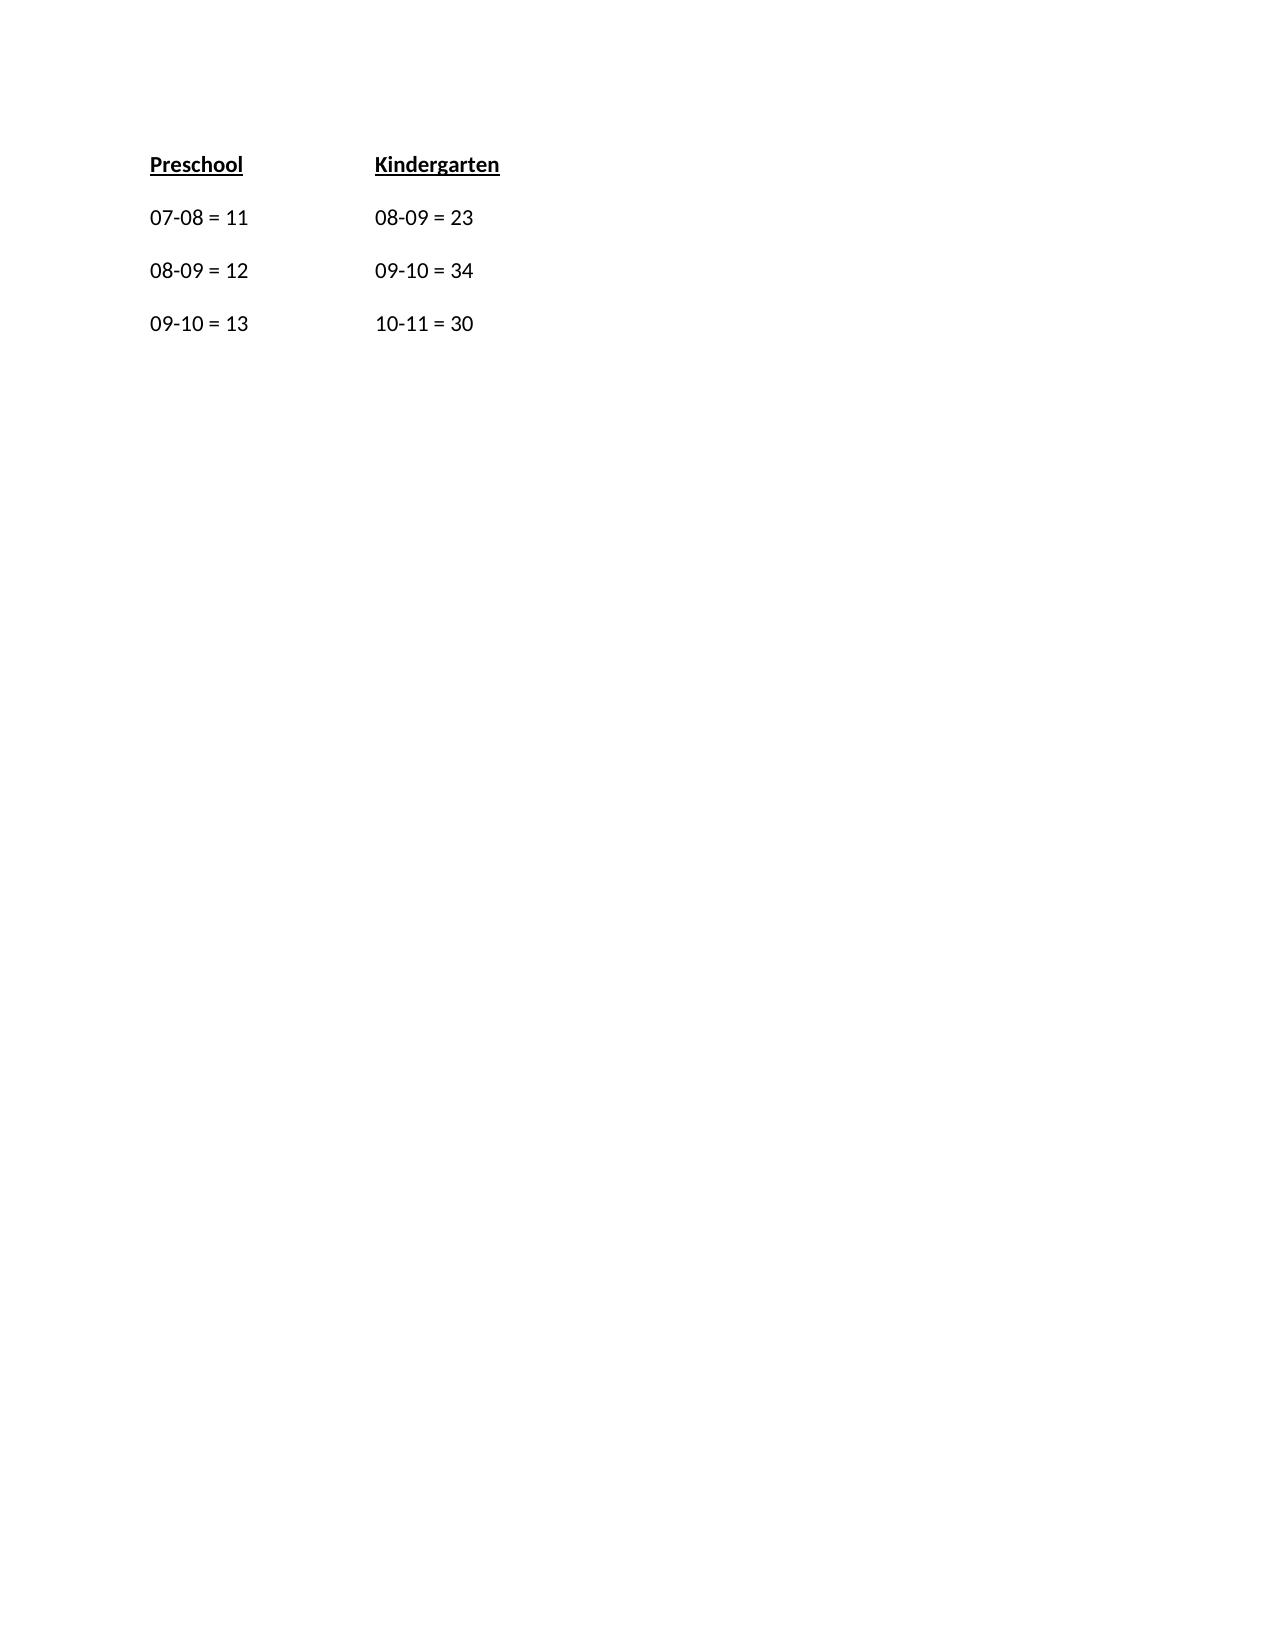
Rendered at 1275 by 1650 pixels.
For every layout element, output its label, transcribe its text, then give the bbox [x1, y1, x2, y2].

text Preschool Kindergarten [150, 150, 1125, 178]
text 09-10 = 13 10-11 = 30 [150, 309, 1125, 337]
text 08-09 = 12 09-10 = 34 [150, 256, 1125, 284]
text 07-08 = 11 08-09 = 23 [150, 203, 1125, 231]
